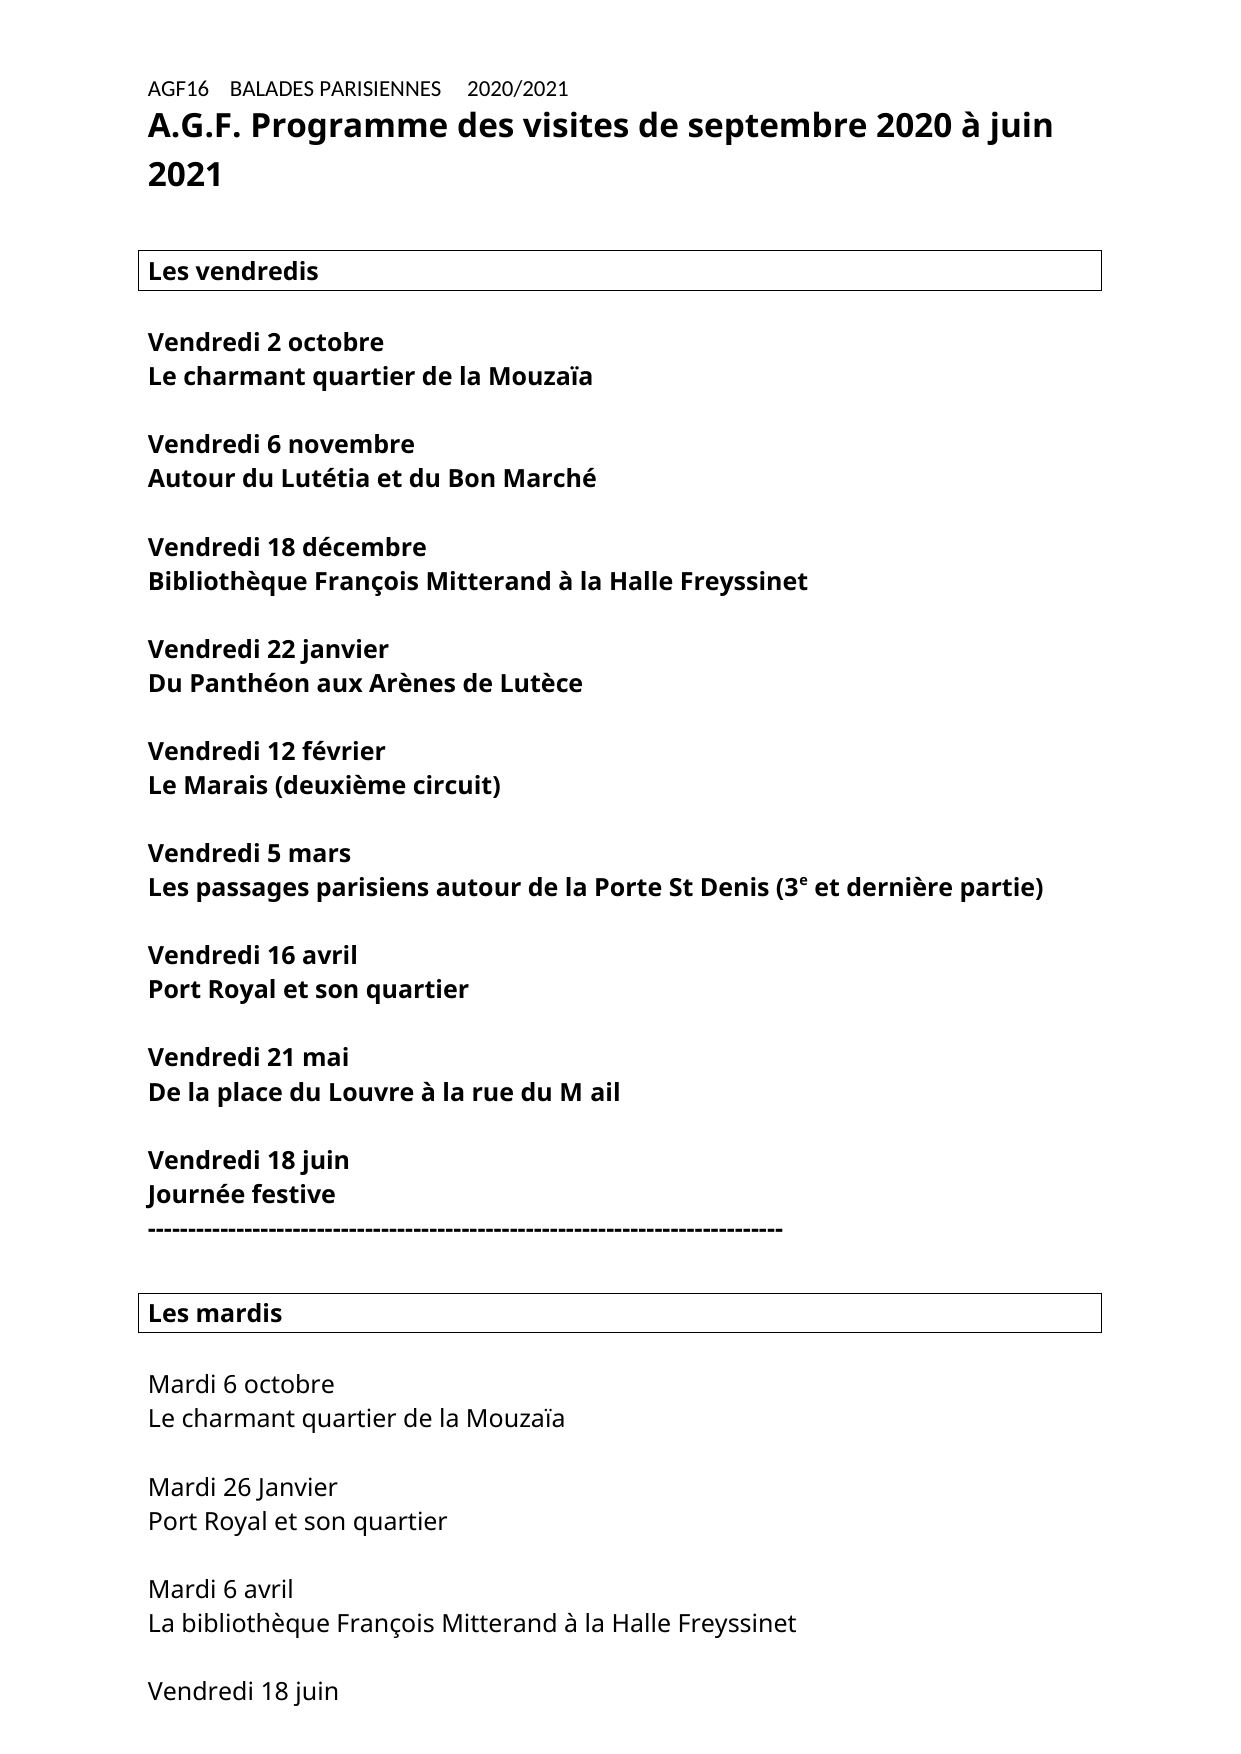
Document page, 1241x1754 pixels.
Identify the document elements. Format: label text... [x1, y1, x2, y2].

text Vendredi 21 mai [148, 1040, 1093, 1074]
text Journée festive [148, 1176, 1093, 1210]
text ------------------------------------------------------------------------------- [148, 1210, 1093, 1244]
text Les passages parisiens autour de la Porte St Denis (3e et dernière partie) [148, 870, 1093, 904]
text Vendredi 16 avril [148, 938, 1093, 972]
text De la place du Louvre à la rue du M ail [148, 1074, 1093, 1108]
text Vendredi 2 octobre [148, 325, 1093, 359]
text Port Royal et son quartier [148, 972, 1093, 1006]
text Vendredi 12 février [148, 733, 1093, 768]
text Vendredi 22 janvier [148, 631, 1093, 665]
text Vendredi 18 juin [148, 1674, 1093, 1708]
text Du Panthéon aux Arènes de Lutèce [148, 665, 1093, 699]
text Le charmant quartier de la Mouzaïa [148, 359, 1093, 393]
text Mardi 26 Janvier [148, 1469, 1093, 1503]
text Autour du Lutétia et du Bon Marché [148, 461, 1093, 495]
text Vendredi 5 mars [148, 836, 1093, 870]
text Le Marais (deuxième circuit) [148, 768, 1093, 802]
text Vendredi 18 juin [148, 1142, 1093, 1176]
text Port Royal et son quartier [148, 1503, 1093, 1537]
text Vendredi 6 novembre [148, 427, 1093, 461]
text Bibliothèque François Mitterand à la Halle Freyssinet [148, 563, 1093, 597]
text La bibliothèque François Mitterand à la Halle Freyssinet [148, 1606, 1093, 1639]
text Les vendredis [139, 251, 1101, 290]
text Mardi 6 avril [148, 1571, 1093, 1606]
text Vendredi 18 décembre [148, 529, 1093, 563]
text Les mardis [139, 1294, 1101, 1332]
text Le charmant quartier de la Mouzaïa [148, 1401, 1093, 1435]
text A.G.F. Programme des visites de septembre 2020 à juin 2021 [148, 102, 1093, 196]
text Mardi 6 octobre [148, 1367, 1093, 1401]
